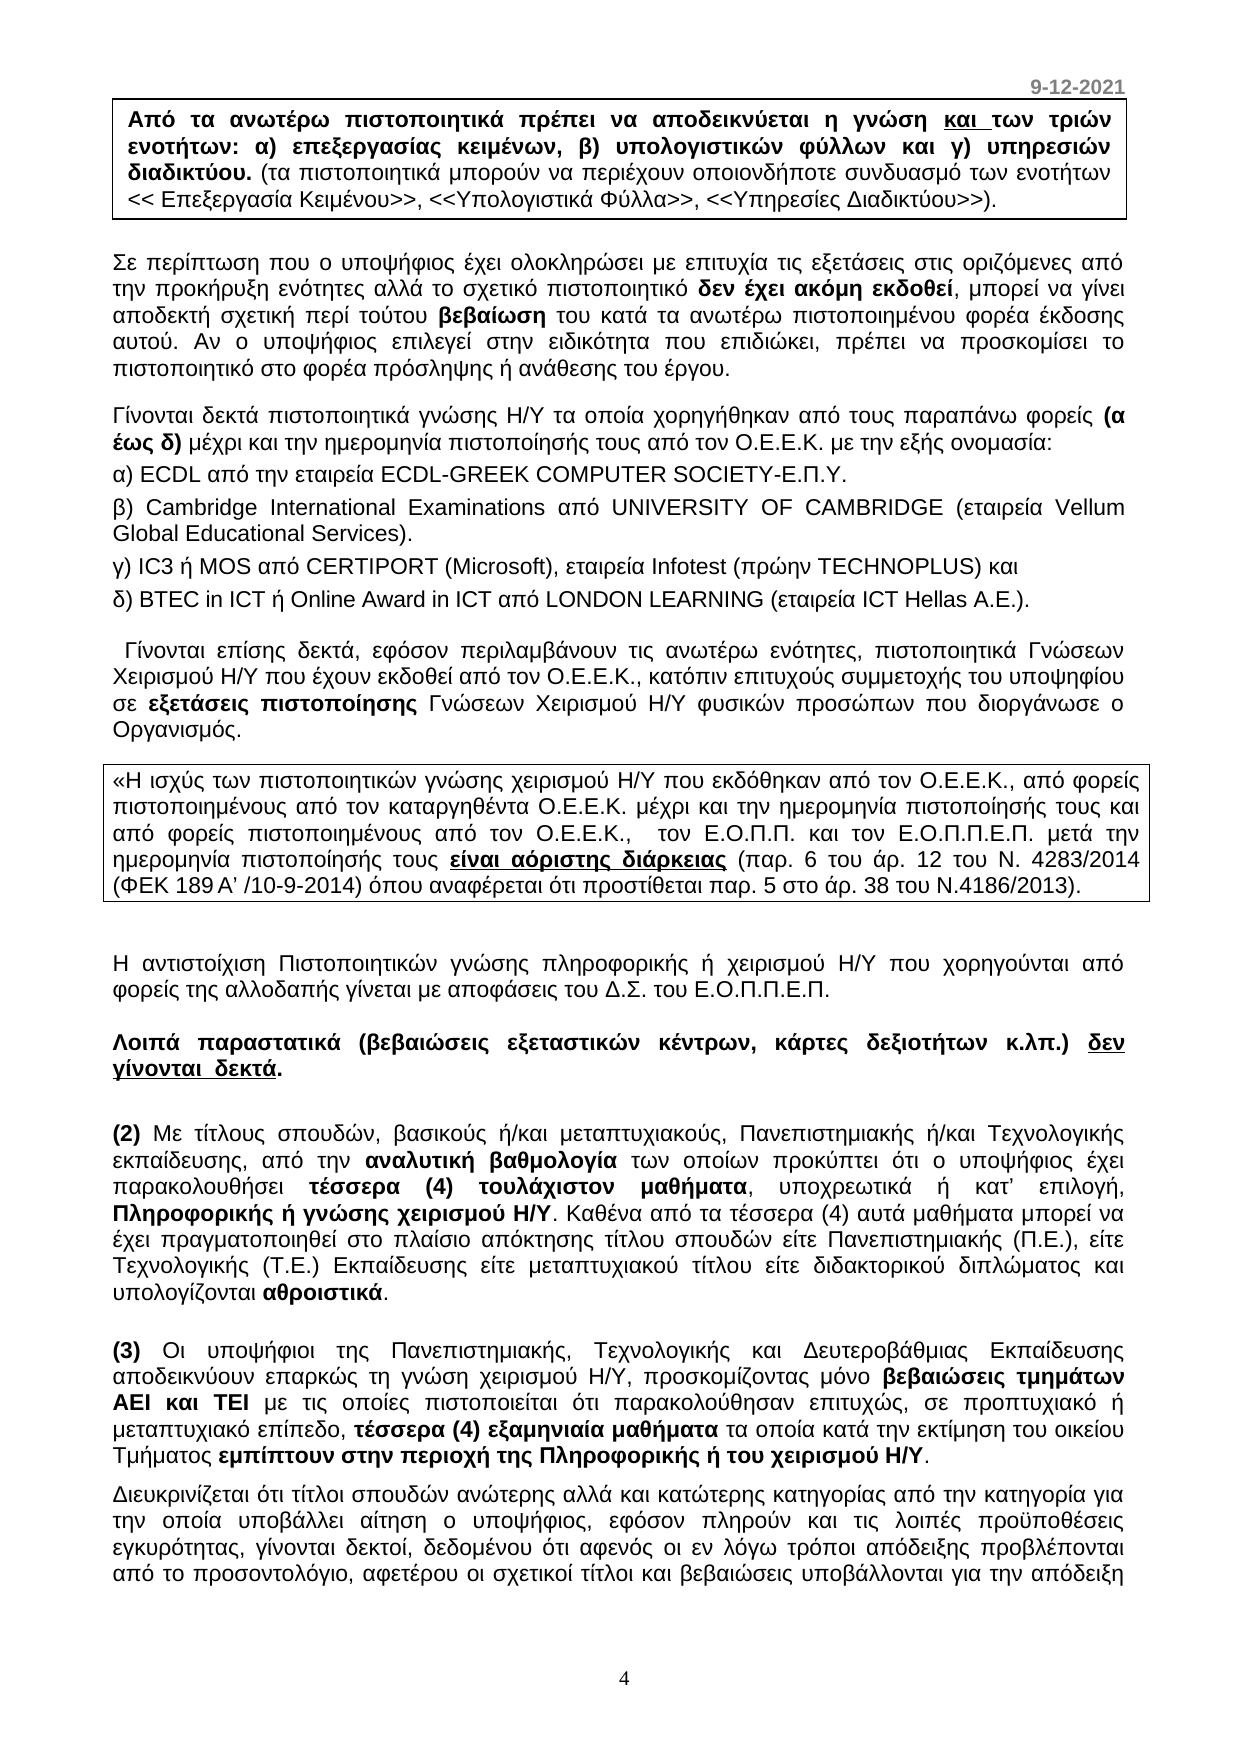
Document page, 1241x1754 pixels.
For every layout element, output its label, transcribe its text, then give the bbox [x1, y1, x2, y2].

text (2) Με τίτλους σπουδών, βασικούς ή/και μεταπτυχιακούς, Πανεπιστημιακής ή/και Τεχνολογικής εκπαίδευσης, από την αναλυτική βαθμολογία των οποίων προκύπτει ότι ο υποψήφιος έχει παρακολουθήσει τέσσερα (4) τουλάχιστον μαθήματα, υποχρεωτικά ή κατ’ επιλογή, Πληροφορικής ή γνώσης χειρισμού Η/Υ. Καθένα από τα τέσσερα (4) αυτά μαθήματα μπορεί να έχει πραγματοποιηθεί στο πλαίσιο απόκτησης τίτλου σπουδών είτε Πανεπιστημιακής (Π.Ε.), είτε Τεχνολογικής (Τ.Ε.) Εκπαίδευσης είτε μεταπτυχιακού τίτλου είτε διδακτορικού διπλώματος και υπολογίζονται αθροιστικά. [112, 1120, 1125, 1305]
text Λοιπά παραστατικά (βεβαιώσεις εξεταστικών κέντρων, κάρτες δεξιοτήτων κ.λπ.) δεν γίνονται δεκτά. [112, 1029, 1125, 1082]
text γ) IC3 ή MOS από CERTIPORT (Microsoft), εταιρεία Infotest (πρώην TECHNOPLUS) και [112, 553, 1125, 579]
text Γίνονται επίσης δεκτά, εφόσον περιλαμβάνουν τις ανωτέρω ενότητες, πιστοποιητικά Γνώσεων Χειρισμού Η/Υ που έχουν εκδοθεί από τον Ο.Ε.Ε.Κ., κατόπιν επιτυχούς συμμετοχής του υποψηφίου σε εξετάσεις πιστοποίησης Γνώσεων Χειρισμού Η/Υ φυσικών προσώπων που διοργάνωσε ο Οργανισμός. [112, 637, 1125, 742]
text β) Cambridge International Examinations από UNIVERSITY OF CAMBRIDGE (εταιρεία Vellum Global Educational Services). [112, 494, 1125, 547]
text «Η ισχύς των πιστοποιητικών γνώσης χειρισμού Η/Υ που εκδόθηκαν από τον Ο.Ε.Ε.Κ., από φορείς πιστοποιημένους από τον καταργηθέντα Ο.Ε.Ε.Κ. μέχρι και την ημερομηνία πιστοποίησής τους και από φορείς πιστοποιημένους από τον Ο.Ε.Ε.Κ., τον Ε.Ο.Π.Π. και τον Ε.Ο.Π.Π.Ε.Π. μετά την ημερομηνία πιστοποίησής τους είναι αόριστης διάρκειας (παρ. 6 του άρ. 12 του Ν. 4283/2014 (ΦΕΚ 189 Α’ /10-9-2014) όπου αναφέρεται ότι προστίθεται παρ. 5 στο άρ. 38 του Ν.4186/2013). [104, 765, 1149, 901]
text Γίνονται δεκτά πιστοποιητικά γνώσης Η/Υ τα οποία χορηγήθηκαν από τους παραπάνω φορείς (α έως δ) μέχρι και την ημερομηνία πιστοποίησής τους από τον Ο.Ε.Ε.Κ. με την εξής ονομασία: [112, 402, 1125, 455]
text Η αντιστοίχιση Πιστοποιητικών γνώσης πληροφορικής ή χειρισμού Η/Υ που χορηγούνται από φορείς της αλλοδαπής γίνεται με αποφάσεις του Δ.Σ. του Ε.Ο.Π.Π.Ε.Π. [112, 950, 1125, 1002]
text δ) BTEC in ICT ή Online Award in ICT από LONDON LEARNING (εταιρεία ΙCT Hellas Α.Ε.). [112, 586, 1125, 612]
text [112, 1481, 1125, 1586]
text (3) Οι υποψήφιοι της Πανεπιστημιακής, Τεχνολογικής και Δευτεροβάθμιας Εκπαίδευσης αποδεικνύουν επαρκώς τη γνώση χειρισμού Η/Υ, προσκομίζοντας μόνο βεβαιώσεις τμημάτων ΑΕΙ και ΤΕΙ με τις οποίες πιστοποιείται ότι παρακολούθησαν επιτυχώς, σε προπτυχιακό ή μεταπτυχιακό επίπεδο, τέσσερα (4) εξαμηνιαία μαθήματα τα οποία κατά την εκτίμηση του οικείου Τμήματος εμπίπτουν στην περιοχή της Πληροφορικής ή του χειρισμού Η/Υ. [112, 1337, 1125, 1468]
text Σε περίπτωση που ο υποψήφιος έχει ολοκληρώσει με επιτυχία τις εξετάσεις στις οριζόμενες από την προκήρυξη ενότητες αλλά το σχετικό πιστοποιητικό δεν έχει ακόμη εκδοθεί, μπορεί να γίνει αποδεκτή σχετική περί τούτου βεβαίωση του κατά τα ανωτέρω πιστοποιημένου φορέα έκδοσης αυτού. Αν ο υποψήφιος επιλεγεί στην ειδικότητα που επιδιώκει, πρέπει να προσκομίσει το πιστοποιητικό στο φορέα πρόσληψης ή ανάθεσης του έργου. [112, 249, 1125, 381]
text α) ECDL από την εταιρεία ECDL-GREEK COMPUTER SOCIETY-Ε.Π.Υ. [112, 461, 1125, 488]
